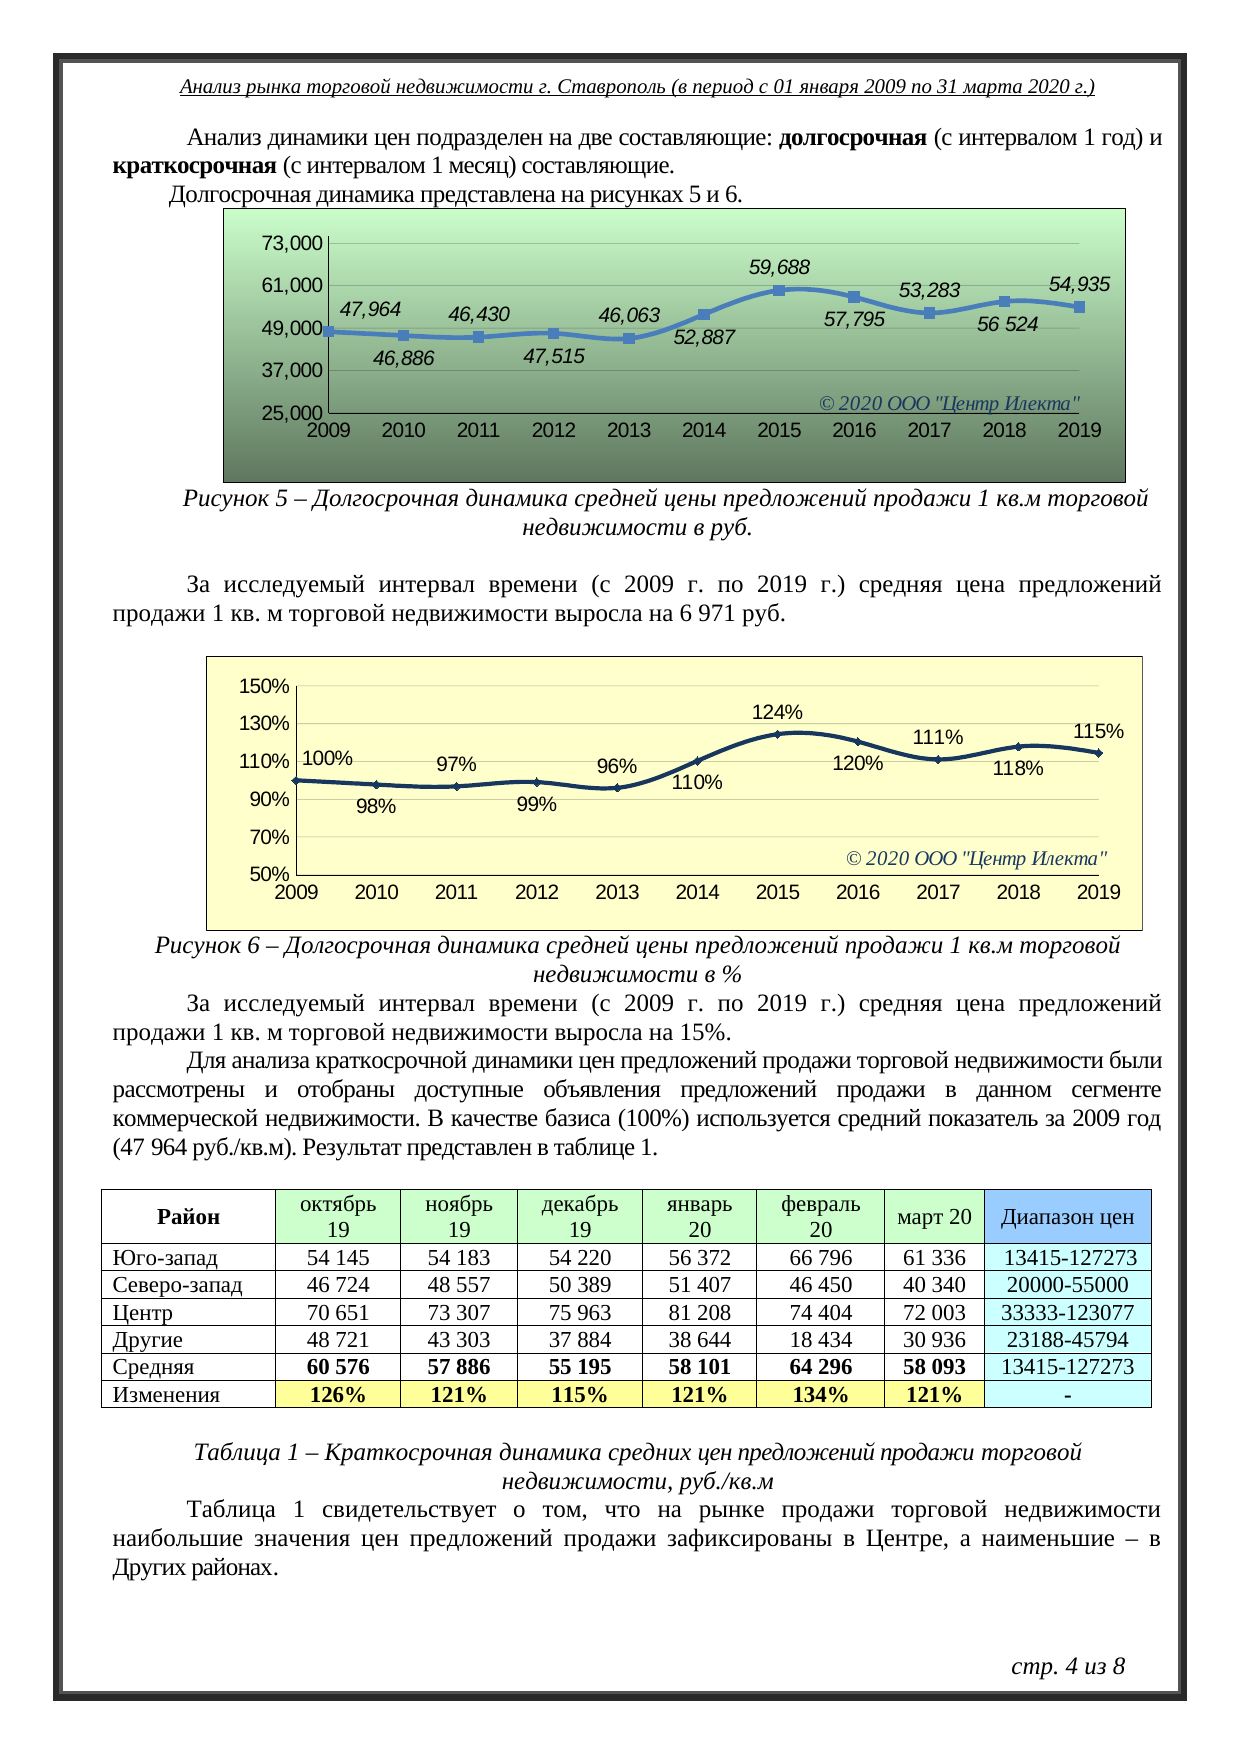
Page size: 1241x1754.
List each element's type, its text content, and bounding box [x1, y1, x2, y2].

table_cell 46 724 [276, 1271, 400, 1298]
table_cell 75 963 [518, 1299, 642, 1325]
table_cell 74 404 [757, 1299, 884, 1325]
table_cell 56 372 [643, 1244, 756, 1270]
table_cell 33333-123077 [985, 1299, 1151, 1325]
table_cell 58 101 [643, 1354, 756, 1380]
text Рисунок 6 – Долгосрочная динамика средней цены предложений продажи 1 кв.м торговой недвижимости в % [112, 930, 1162, 988]
table_cell 23188-45794 [985, 1326, 1151, 1352]
table_cell 46 450 [757, 1271, 884, 1298]
table_cell 54 183 [401, 1244, 517, 1270]
table_cell 126% [276, 1381, 400, 1407]
table_cell 50 389 [518, 1271, 642, 1298]
text Для анализа краткосрочной динамики цен предложений продажи торговой недвижимости были рассмотрены и отобраны доступные объявления предложений продажи в данном сегменте коммерческой недвижимости. В качестве базиса (100%) используется средний показатель за 2009 год (47 964 руб./кв.м). Результат представлен в таблице 1. [112, 1045, 1162, 1160]
table_cell 121% [643, 1381, 756, 1407]
table_cell 70 651 [276, 1299, 400, 1325]
table_cell 20000-55000 [985, 1271, 1151, 1298]
table_cell 57 886 [401, 1354, 517, 1380]
table_cell 61 336 [885, 1244, 984, 1270]
table_header февраль 20 [757, 1190, 884, 1243]
text Таблица 1 – Краткосрочная динамика средних цен предложений продажи торговой недвижимости, руб./кв.м [112, 1437, 1162, 1494]
table_cell 121% [885, 1381, 984, 1407]
table_cell 37 884 [518, 1326, 642, 1352]
text Рисунок 5 – Долгосрочная динамика средней цены предложений продажи 1 кв.м торговой недвижимости в руб. [112, 483, 1162, 541]
table_cell Изменения [102, 1381, 275, 1407]
table_cell Другие [102, 1326, 275, 1352]
table_cell 121% [401, 1381, 517, 1407]
table_header Район [102, 1190, 275, 1243]
table_header январь 20 [643, 1190, 756, 1243]
table_cell 40 340 [885, 1271, 984, 1298]
table_cell 81 208 [643, 1299, 756, 1325]
table_cell 48 721 [276, 1326, 400, 1352]
text За исследуемый интервал времени (с 2009 г. по 2019 г.) средняя цена предложений продажи торговой недвижимости выросла на 15%. [112, 988, 1162, 1045]
text Долгосрочная динамика представлена на рисунках 5 и 6. [112, 179, 1162, 208]
table_cell 60 576 [276, 1354, 400, 1380]
table_header декабрь 19 [518, 1190, 642, 1243]
table_header март 20 [885, 1190, 984, 1243]
table_cell Юго-запад [102, 1244, 275, 1270]
table_cell 134% [757, 1381, 884, 1407]
table_header октябрь 19 [276, 1190, 400, 1243]
table_cell 66 796 [757, 1244, 884, 1270]
table_cell 13415-127273 [985, 1244, 1151, 1270]
table_cell - [985, 1381, 1151, 1407]
table_cell 55 195 [518, 1354, 642, 1380]
text За исследуемый интервал времени (с 2009 г. по 2019 г.) средняя цена предложений продажи торговой недвижимости выросла на 6 971 руб. [112, 569, 1162, 627]
table_cell Северо-запад [102, 1271, 275, 1298]
table_header Диапазон цен [985, 1190, 1151, 1243]
table_cell 30 936 [885, 1326, 984, 1352]
table_cell 115% [518, 1381, 642, 1407]
text Таблица 1 свидетельствует о том, что на рынке продажи торговой недвижимости наибольшие значения цен предложений продажи зафиксированы в Центре, а наименьшие – в Других районах. [112, 1494, 1162, 1581]
table_cell 13415-127273 [985, 1354, 1151, 1380]
table_header ноябрь 19 [401, 1190, 517, 1243]
table_cell 54 220 [518, 1244, 642, 1270]
table_cell 43 303 [401, 1326, 517, 1352]
table_cell 73 307 [401, 1299, 517, 1325]
table_cell 48 557 [401, 1271, 517, 1298]
table_cell 18 434 [757, 1326, 884, 1352]
table_cell 72 003 [885, 1299, 984, 1325]
table_cell Центр [102, 1299, 275, 1325]
table_cell 38 644 [643, 1326, 756, 1352]
table_cell 58 093 [885, 1354, 984, 1380]
table_cell 54 145 [276, 1244, 400, 1270]
table_cell 51 407 [643, 1271, 756, 1298]
table_cell Средняя [102, 1354, 275, 1380]
table_cell 64 296 [757, 1354, 884, 1380]
text Анализ динамики цен подразделен на две составляющие: долгосрочная (с интервалом 1 год) и краткосрочная (с интервалом 1 месяц) составляющие. [112, 122, 1162, 179]
